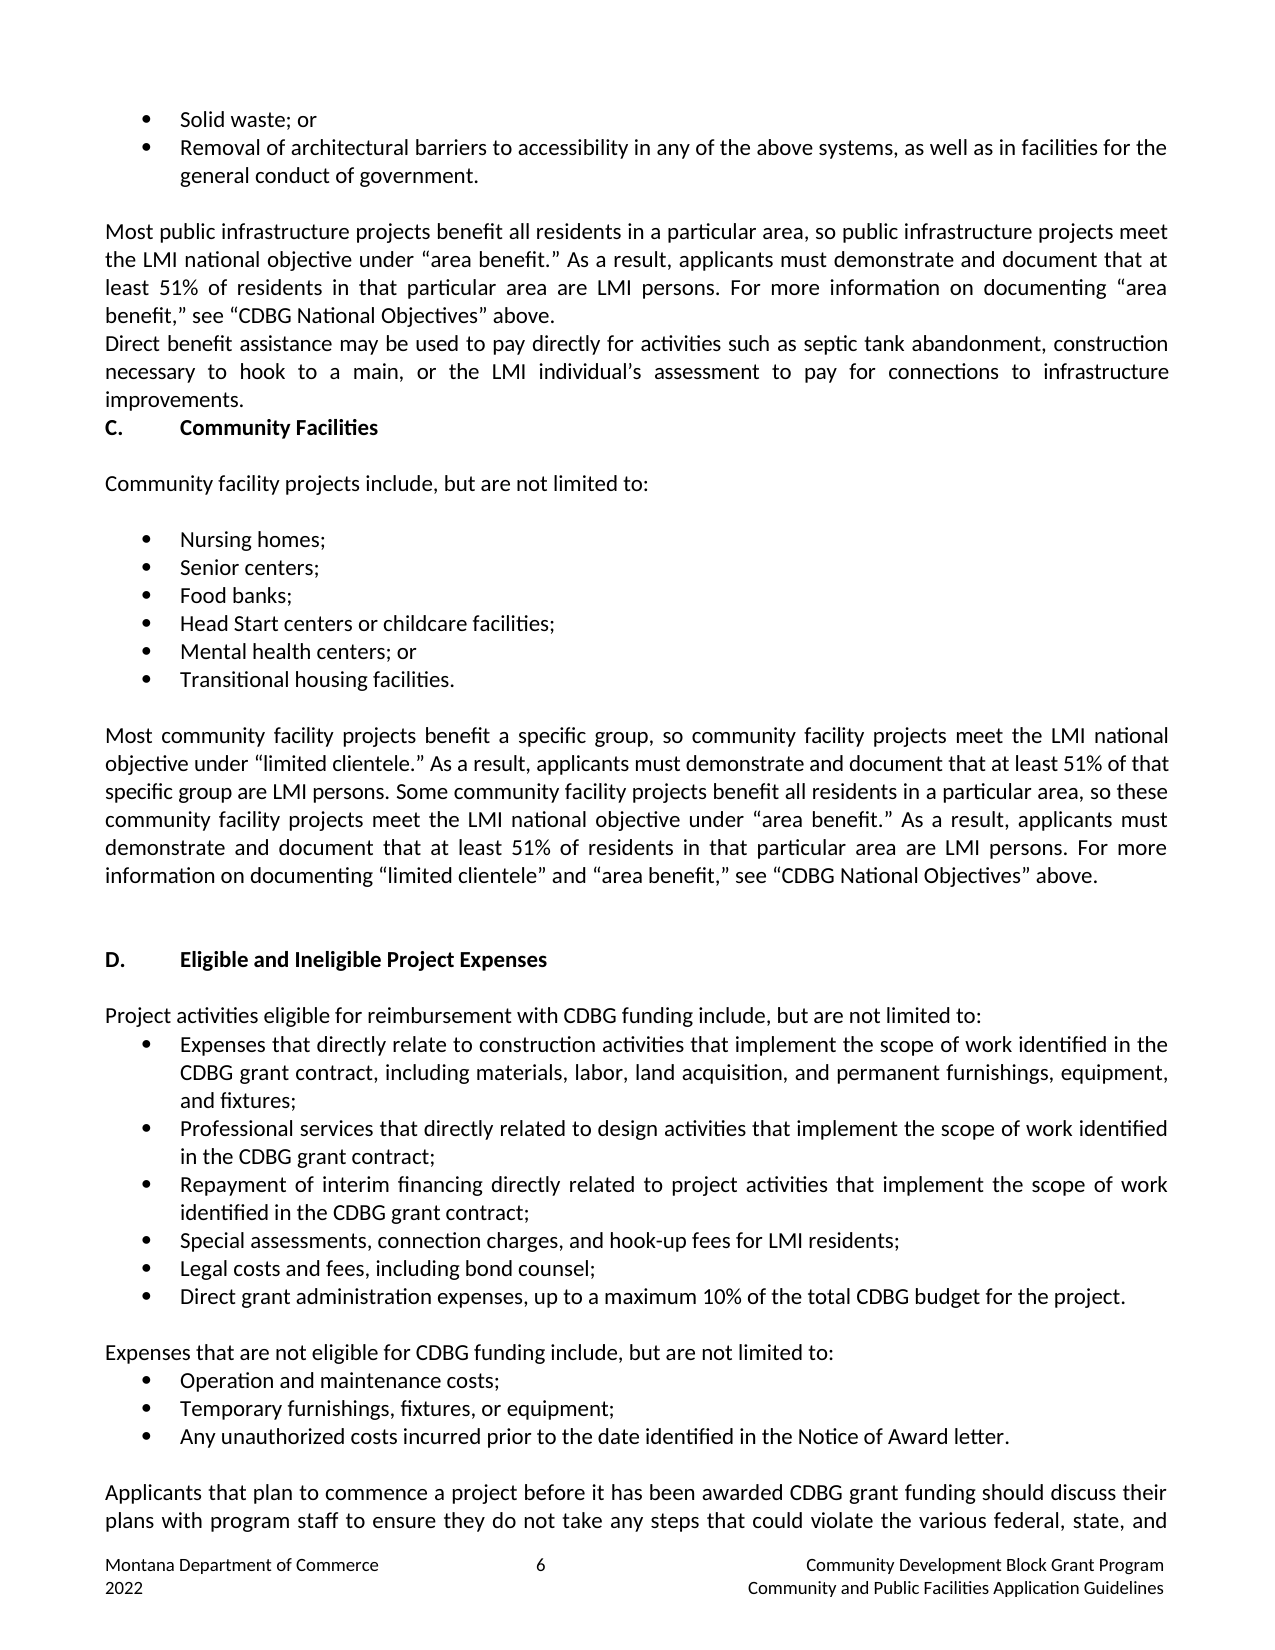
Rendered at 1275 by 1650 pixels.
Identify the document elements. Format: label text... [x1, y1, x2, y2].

text Most community facility projects benefit a specific group, so community facility projects meet the LMI national objective under “limited clientele.” As a result, applicants must demonstrate and document that at least 51% of that specific group are LMI persons. Some community facility projects benefit all residents in a particular area, so these community facility projects meet the LMI national objective under “area benefit.” As a result, applicants must demonstrate and document that at least 51% of residents in that particular area are LMI persons. For more information on documenting “limited clientele” and “area benefit,” see “CDBG National Objectives” above. [105, 721, 1170, 889]
list Nursing homes; [142, 525, 1170, 553]
text C. Community Facilities [105, 413, 1170, 441]
list Direct grant administration expenses, up to a maximum 10% of the total CDBG budget for the project. [142, 1282, 1170, 1310]
list Transitional housing facilities. [142, 665, 1170, 693]
list Temporary furnishings, fixtures, or equipment; [142, 1394, 1170, 1422]
list Solid waste; or [142, 105, 1170, 133]
list Expenses that are not eligible for CDBG funding include, but are not limited to: [105, 1338, 1170, 1366]
text Community facility projects include, but are not limited to: [105, 469, 1170, 497]
text Direct benefit assistance may be used to pay directly for activities such as septic tank abandonment, construction necessary to hook to a main, or the LMI individual’s assessment to pay for connections to infrastructure improvements. [105, 329, 1170, 413]
list Legal costs and fees, including bond counsel; [142, 1254, 1170, 1282]
list Special assessments, connection charges, and hook-up fees for LMI residents; [142, 1226, 1170, 1254]
list Any unauthorized costs incurred prior to the date identified in the Notice of Award letter. [142, 1422, 1170, 1450]
list Senior centers; [142, 553, 1170, 581]
list Head Start centers or childcare facilities; [142, 609, 1170, 637]
text Most public infrastructure projects benefit all residents in a particular area, so public infrastructure projects meet the LMI national objective under “area benefit.” As a result, applicants must demonstrate and document that at least 51% of residents in that particular area are LMI persons. For more information on documenting “area benefit,” see “CDBG National Objectives” above. [105, 217, 1170, 329]
list Mental health centers; or [142, 637, 1170, 665]
text D. Eligible and Ineligible Project Expenses [105, 946, 1170, 974]
list Expenses that directly relate to construction activities that implement the scope of work identified in the CDBG grant contract, including materials, labor, land acquisition, and permanent furnishings, equipment, and fixtures; [142, 1030, 1170, 1114]
list Project activities eligible for reimbursement with CDBG funding include, but are not limited to: [105, 1002, 1170, 1030]
list Operation and maintenance costs; [142, 1366, 1170, 1394]
list Professional services that directly related to design activities that implement the scope of work identified in the CDBG grant contract; [142, 1114, 1170, 1170]
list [105, 1478, 1170, 1534]
list Food banks; [142, 581, 1170, 609]
list Removal of architectural barriers to accessibility in any of the above systems, as well as in facilities for the general conduct of government. [142, 133, 1170, 189]
list Repayment of interim financing directly related to project activities that implement the scope of work identified in the CDBG grant contract; [142, 1170, 1170, 1226]
